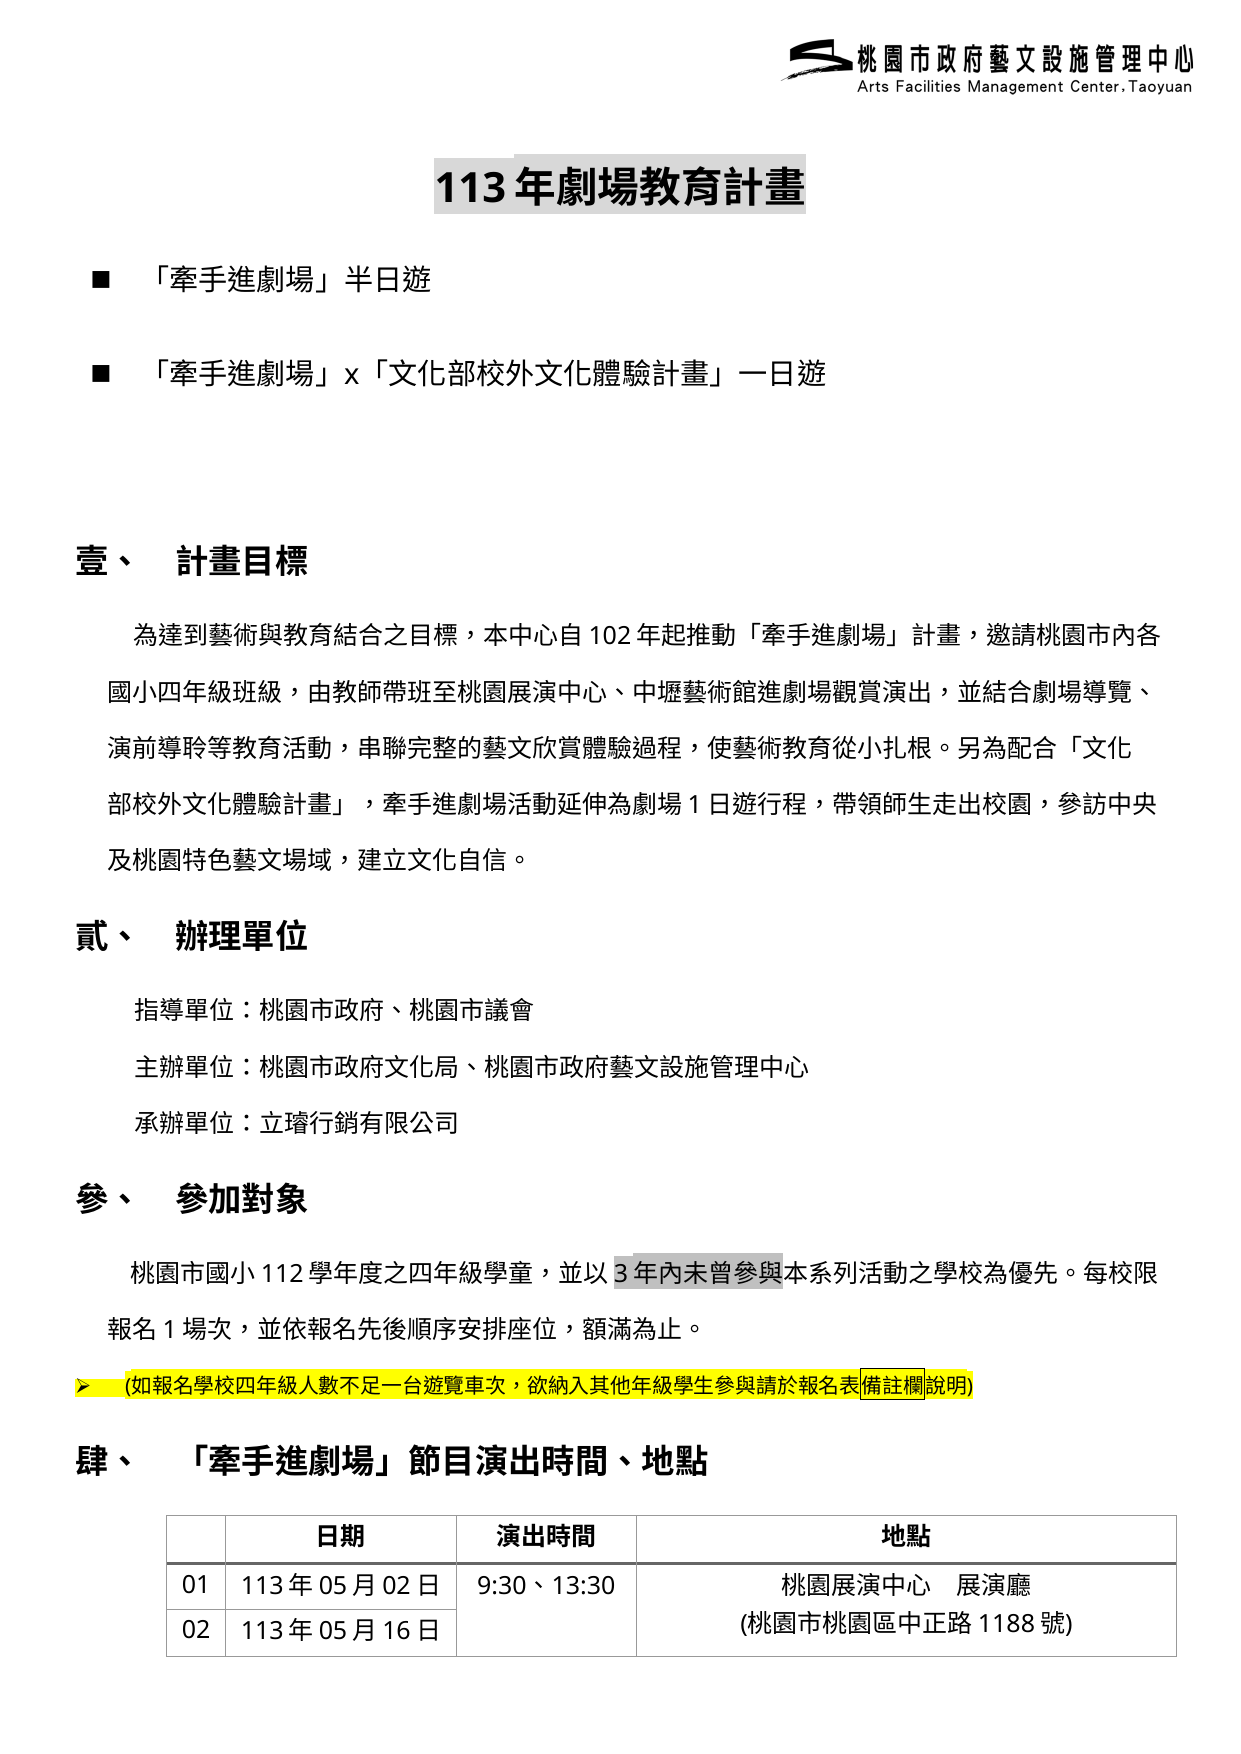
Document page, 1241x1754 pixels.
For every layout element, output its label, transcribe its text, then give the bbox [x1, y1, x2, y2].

text 113年劇場教育計畫 [75, 146, 1165, 221]
table_cell 01 [167, 1565, 225, 1609]
list (如報名學校四年級人數不足一台遊覽車次，欲納入其他年級學生參與請於報名表備註欄說明) [75, 1365, 1165, 1403]
table_cell 113年05月16日 [226, 1610, 456, 1656]
table_cell 桃園展演中心 展演廳 (桃園市桃園區中正路1188號) [637, 1565, 1176, 1656]
list 「牽手進劇場」節目演出時間、地點 [75, 1421, 1165, 1496]
picture [780, 38, 1194, 95]
text 主辦單位：桃園市政府文化局、桃園市政府藝文設施管理中心 [134, 1046, 1165, 1084]
text 及桃園特色藝文場域，建立文化自信。 [75, 840, 1165, 878]
table_cell 9:30、13:30 [457, 1565, 636, 1656]
text 報名1場次，並依報名先後順序安排座位，額滿為止。 [75, 1309, 1165, 1346]
text 演前導聆等教育活動，串聯完整的藝文欣賞體驗過程，使藝術教育從小扎根。另為配合「文化 [75, 728, 1165, 765]
list 「牽手進劇場」x「文化部校外文化體驗計畫」一日遊 [90, 334, 1165, 409]
text 國小四年級班級，由教師帶班至桃園展演中心、中壢藝術館進劇場觀賞演出，並結合劇場導覽、 [75, 671, 1165, 709]
table_cell 113年05月02日 [226, 1565, 456, 1609]
text 為達到藝術與教育結合之目標，本中心自102年起推動「牽手進劇場」計畫，邀請桃園市內各 [75, 615, 1165, 653]
text 指導單位：桃園市政府、桃園市議會 [134, 990, 1165, 1028]
list 辦理單位 [75, 896, 1165, 971]
table_header 日期 [226, 1516, 456, 1562]
list 參加對象 [75, 1159, 1165, 1234]
table_header [167, 1516, 225, 1562]
text 桃園市國小112學年度之四年級學童，並以3年內未曾參與本系列活動之學校為優先。每校限 [75, 1253, 1165, 1290]
text 部校外文化體驗計畫」，牽手進劇場活動延伸為劇場1日遊行程，帶領師生走出校園，參訪中央 [75, 784, 1165, 821]
table_header 地點 [637, 1516, 1176, 1562]
list 計畫目標 [75, 521, 1165, 596]
text 承辦單位：立璿行銷有限公司 [134, 1103, 1165, 1140]
table_header 演出時間 [457, 1516, 636, 1562]
list 「牽手進劇場」半日遊 [90, 240, 1165, 315]
table_cell 02 [167, 1610, 225, 1656]
